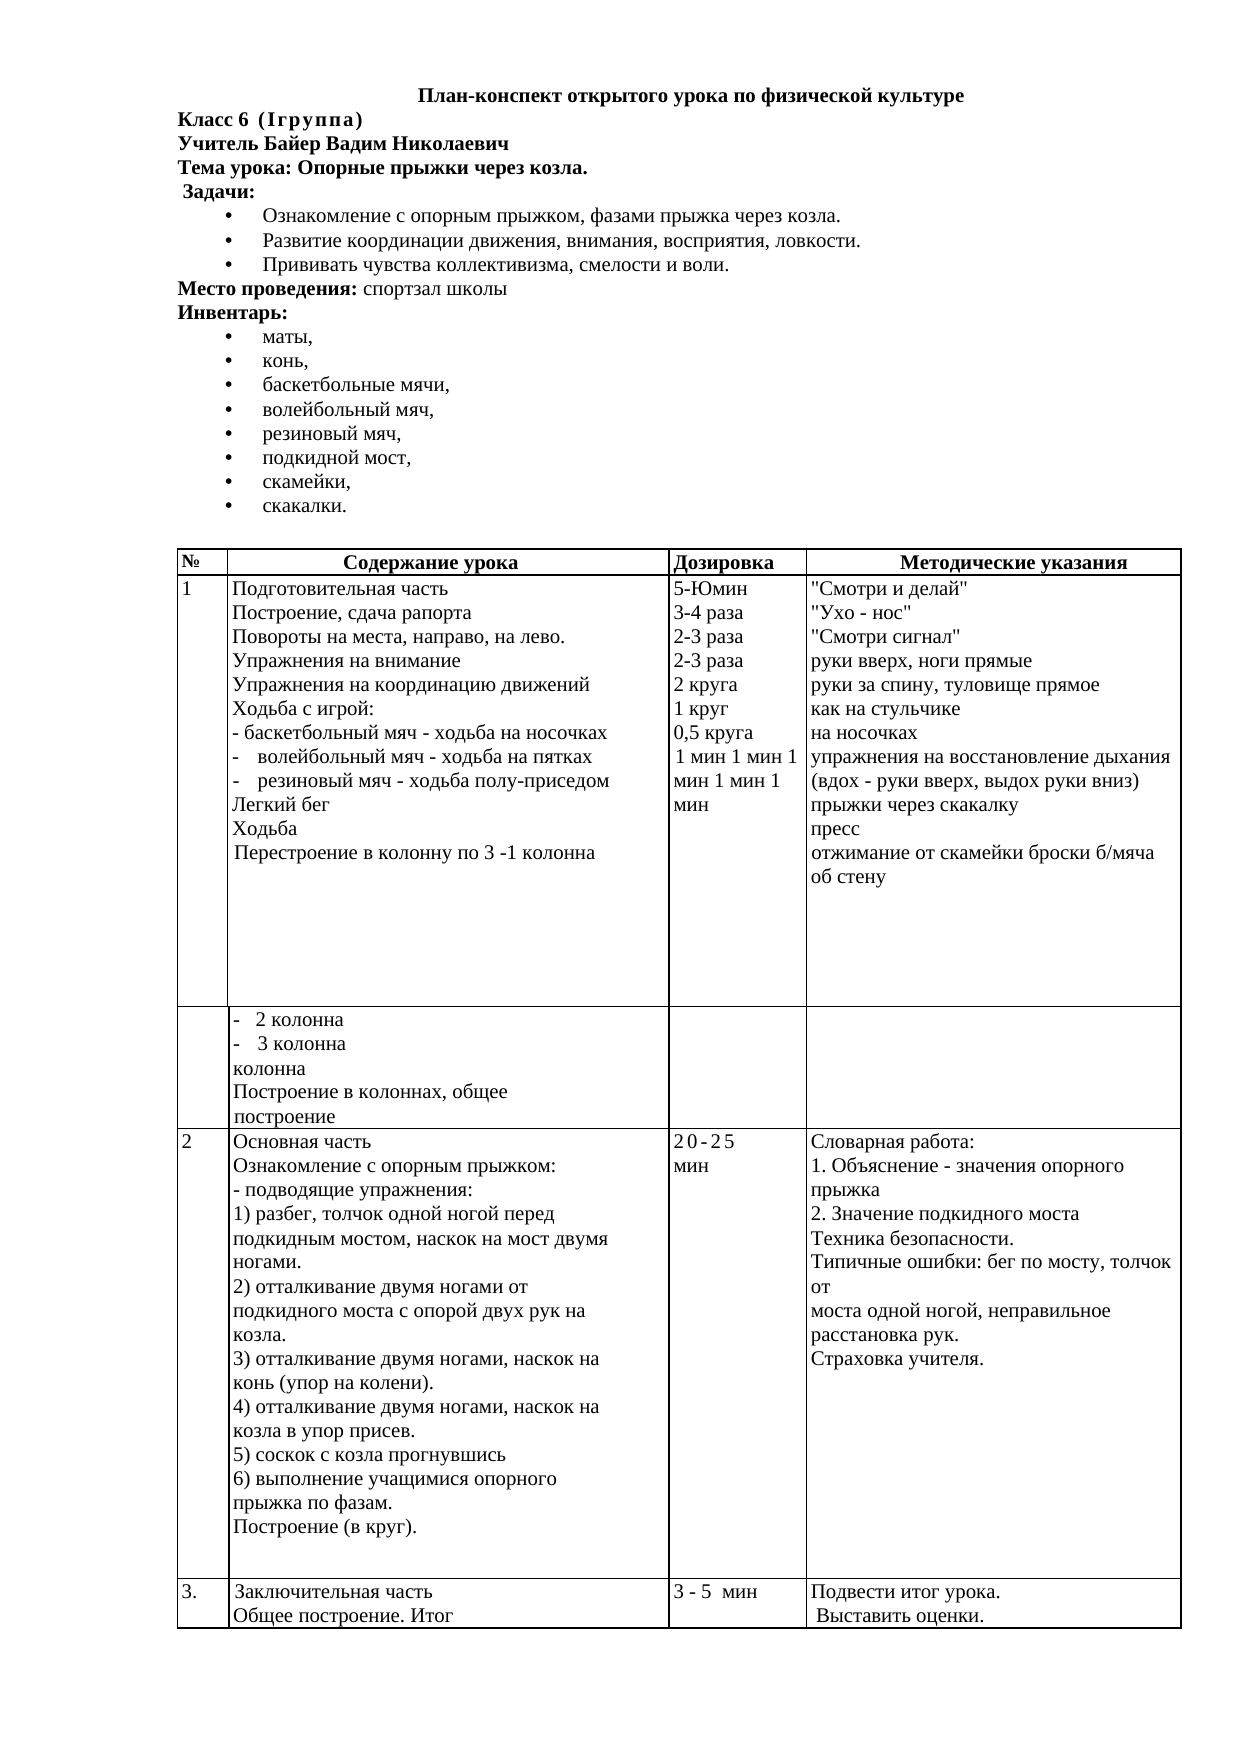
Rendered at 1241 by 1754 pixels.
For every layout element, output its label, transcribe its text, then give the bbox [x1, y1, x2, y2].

text Инвентарь: [177, 300, 827, 324]
table_cell [807, 1007, 1180, 1128]
table_header № [178, 550, 227, 574]
table_header Дозировка [670, 550, 806, 574]
text Учитель Байер Вадим Николаевич [177, 131, 591, 155]
table_cell Подготовительная часть Построение, сдача рапорта Повороты на места, направо, на лево. Упражнения на внимание Упражнения на координацию движений Ходьба с игрой: - баскетбольный мяч - ходьба на носочках - волейбольный мяч - ходьба на пятках - резиновый мяч - ходьба полу-приседом Легкий бег Ходьба Перестроение в колонну по 3 -1 колонна [228, 576, 668, 1006]
table_cell Словарная работа: 1. Объяснение - значения опорного прыжка 2. Значение подкидного моста Техника безопасности. Типичные ошибки: бег по мосту, толчок от моста одной ногой, неправильное расстановка рук. Страховка учителя. [807, 1129, 1180, 1577]
list волейбольный мяч, [225, 396, 1152, 421]
list подкидной мост, [225, 445, 1152, 469]
list маты, [225, 324, 1152, 348]
table_cell 3-5 мин [670, 1579, 806, 1627]
table_cell 20-25 мин [670, 1129, 806, 1577]
list Прививать чувства коллективизма, смелости и воли. [225, 252, 1152, 276]
table_cell Основная часть Ознакомление с опорным прыжком: - подводящие упражнения: 1) разбег, толчок одной ногой перед подкидным мостом, наскок на мост двумя ногами. 2) отталкивание двумя ногами от подкидного моста с опорой двух рук на козла. 3) отталкивание двумя ногами, наскок на конь (упор на колени). 4) отталкивание двумя ногами, наскок на козла в упор присев. 5) соскок с козла прогнувшись 6) выполнение учащимися опорного прыжка по фазам. Построение (в круг). [230, 1129, 668, 1577]
table_cell 3. [178, 1579, 228, 1627]
table_header Методические указания [807, 550, 1180, 574]
list Развитие координации движения, внимания, восприятия, ловкости. [225, 227, 1152, 252]
table_cell - 2 колонна - 3 колонна колонна Построение в колоннах, общее построение [230, 1007, 668, 1128]
text Класс 6 (Iгруппа) [177, 107, 487, 131]
table_cell "Смотри и делай" "Ухо - нос" "Смотри сигнал" руки вверх, ноги прямые руки за спину, туловище прямое как на стульчике на носочках упражнения на восстановление дыхания (вдох - руки вверх, выдох руки вниз) прыжки через скакалку пресс отжимание от скамейки броски б/мяча об стену [807, 576, 1180, 1006]
list резиновый мяч, [225, 421, 1152, 445]
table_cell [807, 1579, 1180, 1627]
list Ознакомление с опорным прыжком, фазами прыжка через козла. [225, 203, 1152, 227]
list баскетбольные мячи, [225, 372, 1152, 396]
list скамейки, [225, 469, 1152, 493]
text Задачи: [177, 179, 930, 203]
table_cell 5-Юмин 3-4 раза 2-3 раза 2-3 раза 2 круга 1 круг 0,5 круга 1 мин 1 мин 1 мин 1 мин 1 мин [670, 576, 806, 1006]
list скакалки. [225, 493, 1152, 517]
table_cell [178, 1007, 228, 1128]
text Тема урока: Опорные прыжки через козла. [177, 155, 930, 179]
table_header Содержание урока [228, 550, 668, 574]
table_cell [670, 1007, 806, 1128]
table_cell 2 [178, 1129, 228, 1577]
text План-конспект открытого урока по физической культуре [418, 83, 1152, 107]
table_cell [230, 1579, 668, 1627]
table_cell 1 [178, 576, 227, 1006]
text Место проведения: спортзал школы [177, 276, 827, 300]
list конь, [225, 348, 1152, 372]
